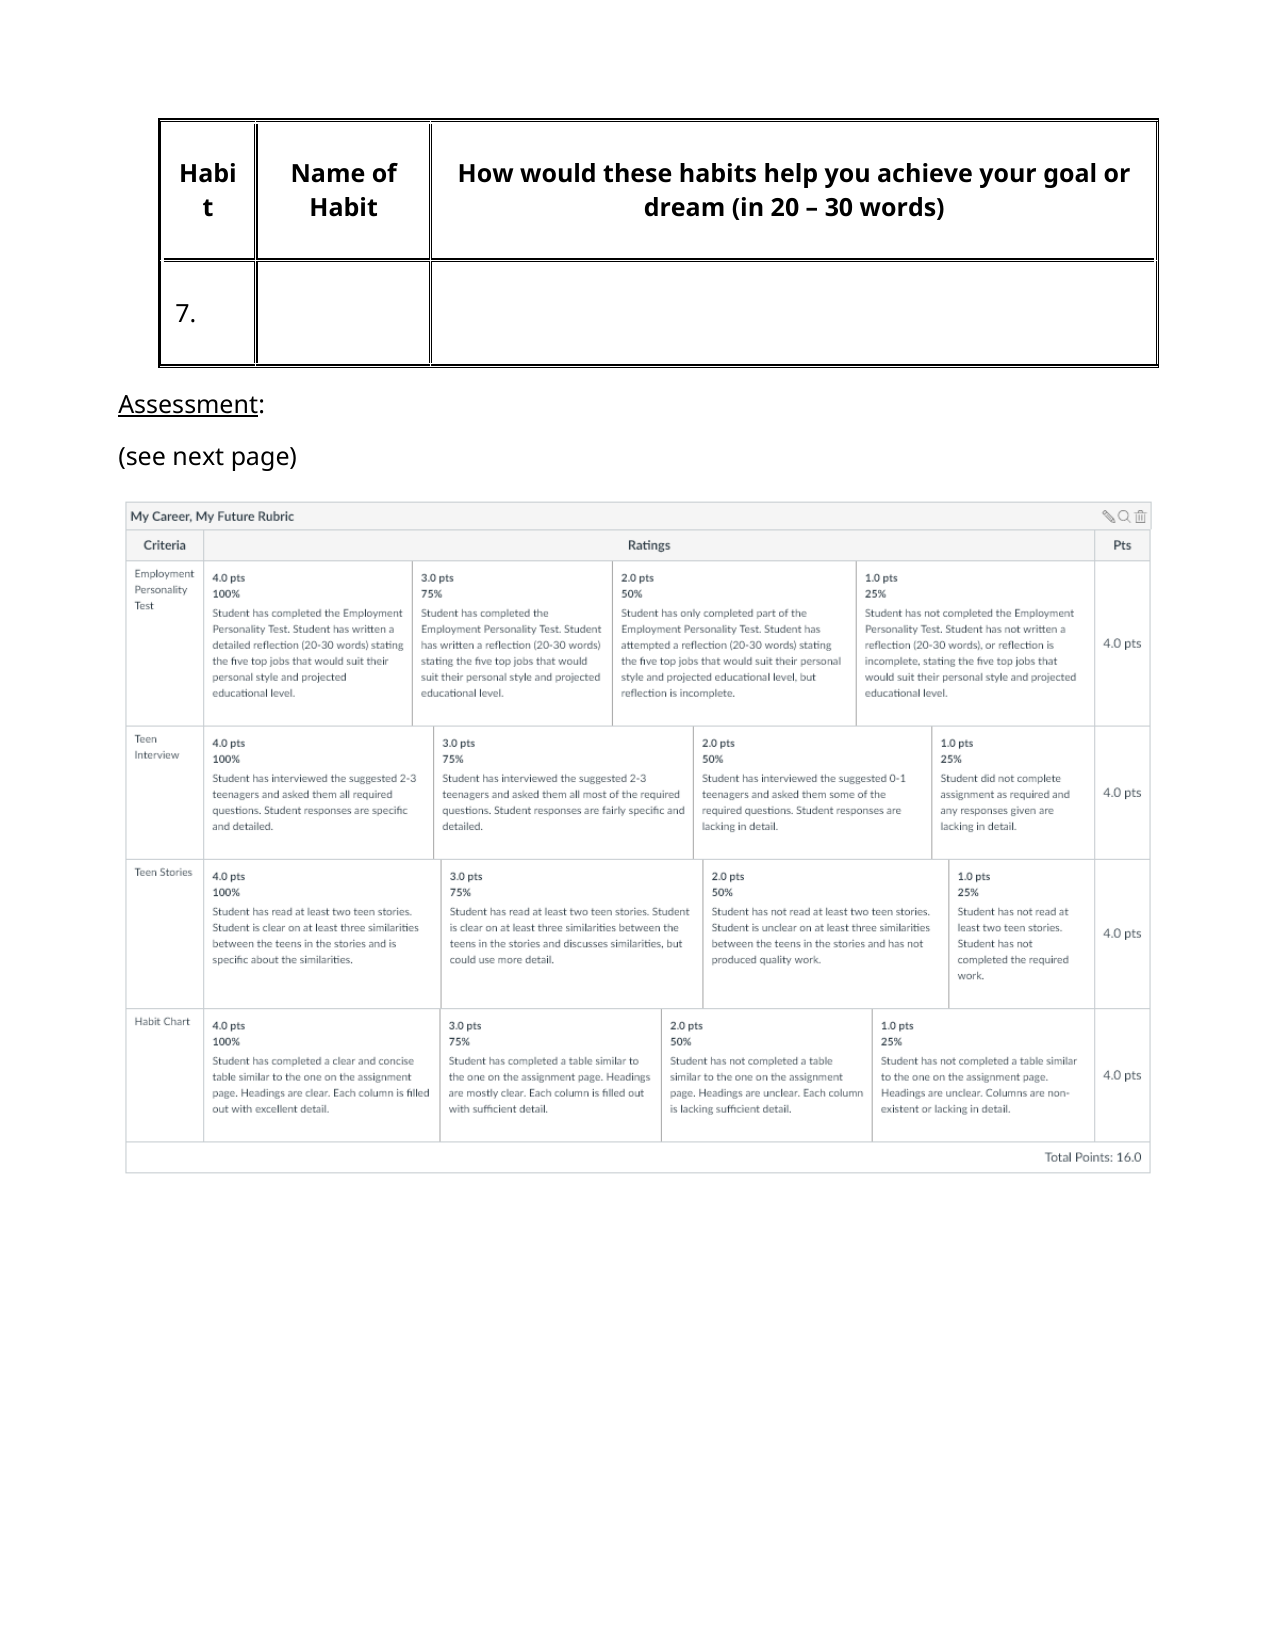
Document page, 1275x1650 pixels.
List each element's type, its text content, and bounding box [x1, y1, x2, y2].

table_cell [256, 262, 431, 364]
table_cell 7. [161, 258, 256, 364]
picture [118, 491, 1157, 1183]
table_cell [431, 258, 1156, 364]
text (see next page) [118, 439, 1157, 473]
text Assessment: [118, 386, 1157, 420]
table_header Habit [161, 120, 256, 258]
table_header Name of Habit [256, 122, 431, 258]
table_header How would these habits help you achieve your goal or dream (in 20 – 30 words) [431, 122, 1156, 258]
